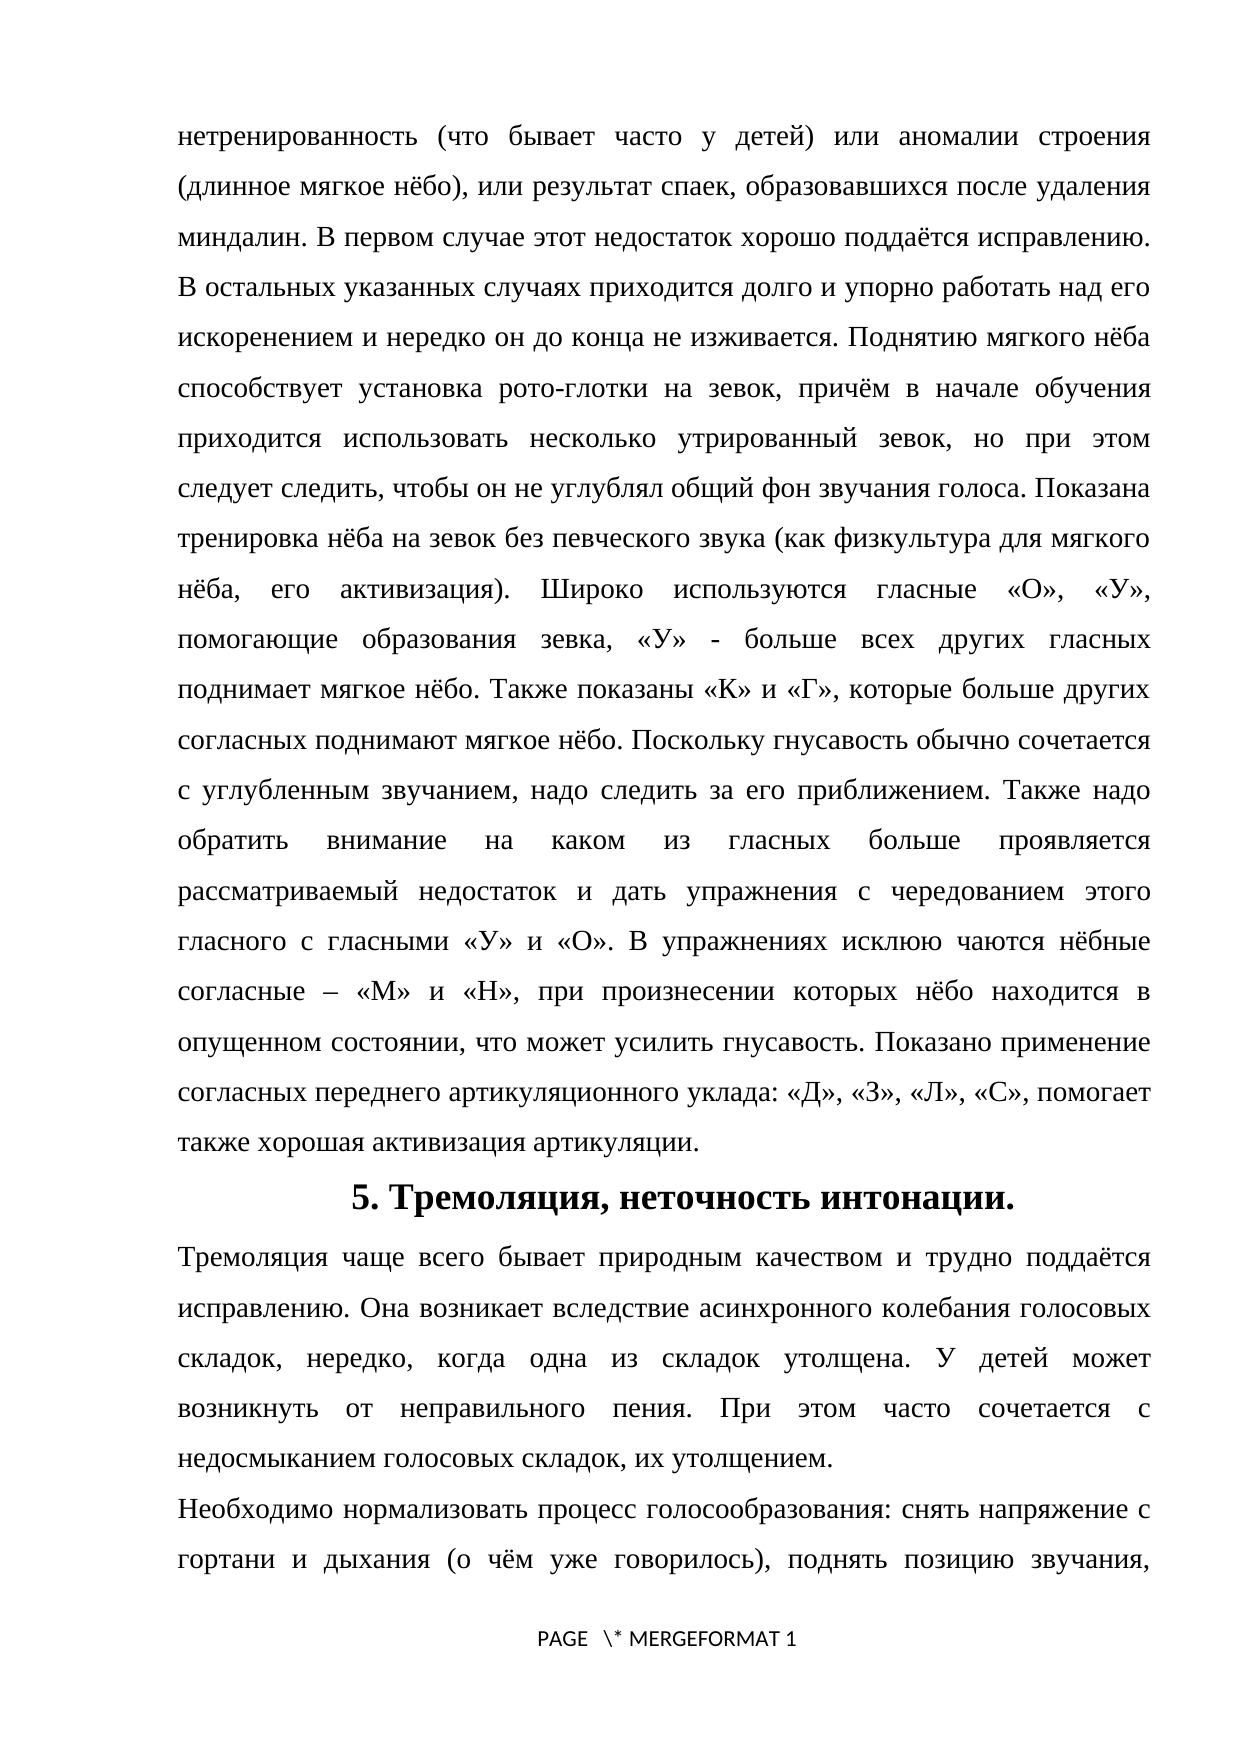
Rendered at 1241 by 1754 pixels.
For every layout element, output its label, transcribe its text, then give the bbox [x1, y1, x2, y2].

list Тремоляция, неточность интонации. [215, 1175, 1152, 1218]
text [177, 118, 1152, 1158]
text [177, 1491, 1152, 1575]
text Тремоляция чаще всего бывает природным качеством и трудно поддаётся исправлению. Она возникает вследствие асинхронного колебания голосовых складок, нередко, когда одна из складок утолщена. У детей может возникнуть от неправильного пения. При этом часто сочетается с недосмыканием голосовых складок, их утолщением. [177, 1239, 1152, 1474]
